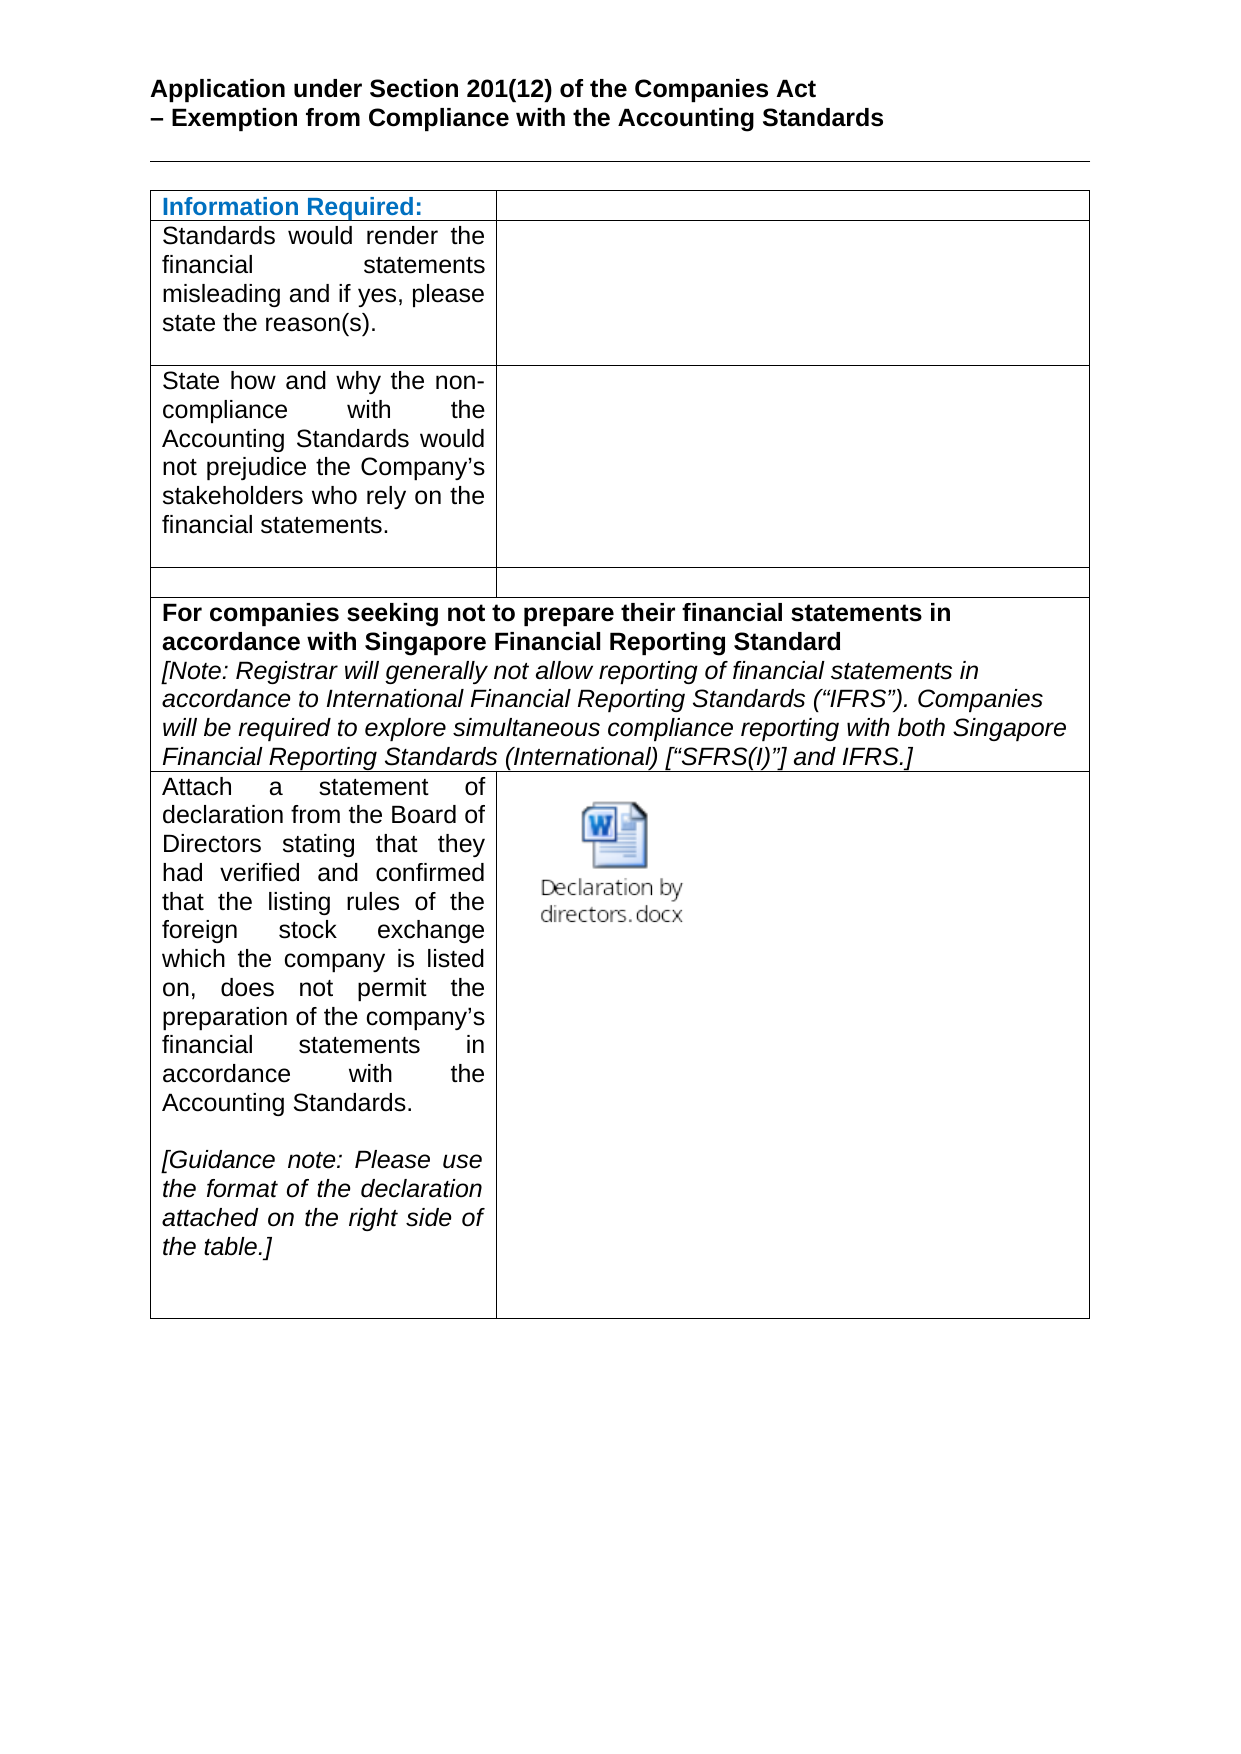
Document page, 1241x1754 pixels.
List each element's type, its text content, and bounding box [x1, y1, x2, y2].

table_cell [497, 366, 1089, 567]
table_cell For companies seeking not to prepare their financial statements in accordance with Singapore Financial Reporting Standard [Note: Registrar will generally not allow reporting of financial statements in accordance to International Financial Reporting Standards (“IFRS”). Companies will be required to explore simultaneous compliance reporting with both Singapore Financial Reporting Standards (International) [“SFRS(I)”] and IFRS.] [151, 598, 1089, 771]
table_cell Attach a statement of declaration from the Board of Directors stating that they had verified and confirmed that the listing rules of the foreign stock exchange which the company is listed on, does not permit the preparation of the company’s financial statements in accordance with the Accounting Standards. [Guidance note: Please use the format of the declaration attached on the right side of the table.] [151, 772, 496, 1318]
table_cell [497, 221, 1089, 365]
table_cell State how and why the non-compliance with the Accounting Standards would not prejudice the Company’s stakeholders who rely on the financial statements. [151, 366, 496, 567]
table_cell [151, 221, 496, 365]
table_cell [497, 772, 1089, 1318]
table_header Information Required: [151, 191, 496, 220]
table_cell [151, 568, 496, 597]
table_header [497, 191, 1089, 220]
table_cell [497, 568, 1089, 597]
